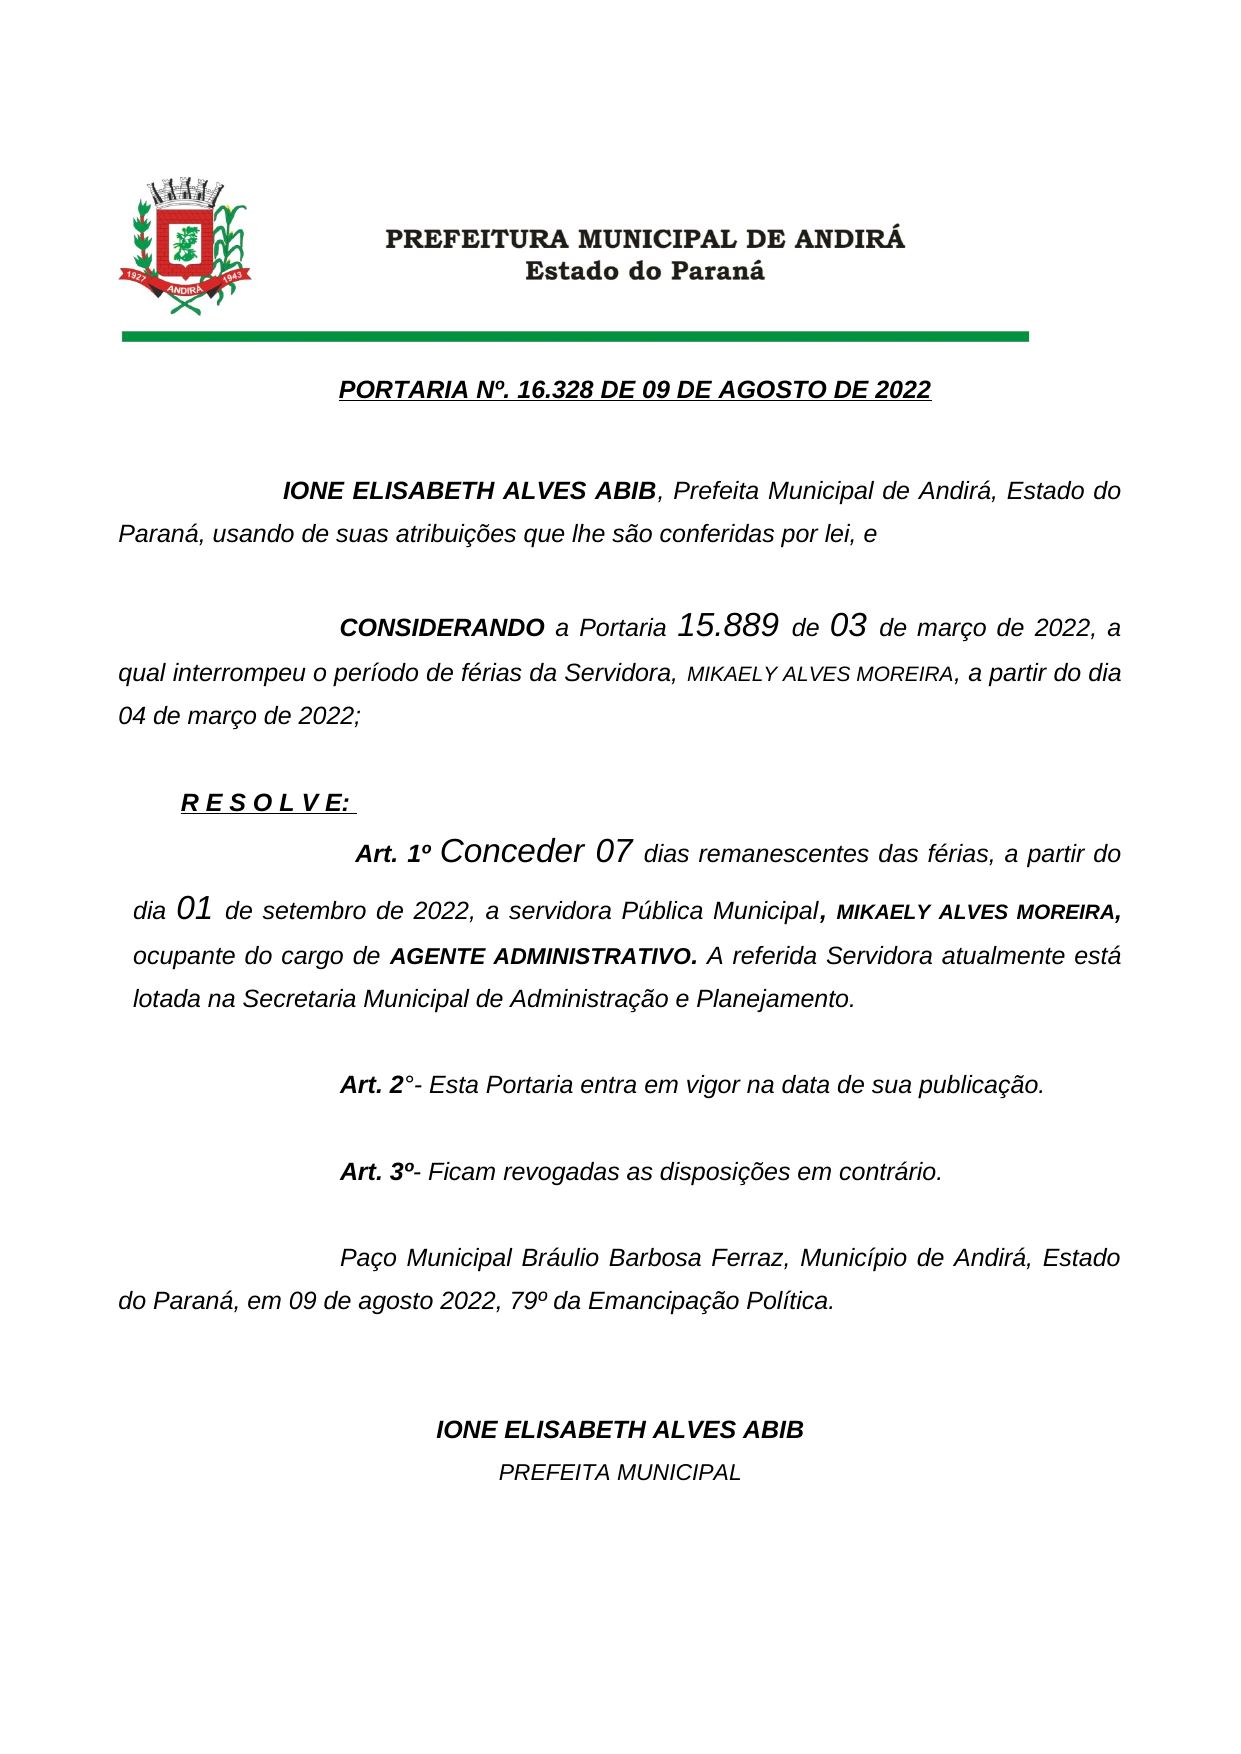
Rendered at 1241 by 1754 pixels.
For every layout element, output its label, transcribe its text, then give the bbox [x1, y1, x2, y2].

text R E S O L V E: [118, 787, 1122, 816]
text PORTARIA Nº. 16.328 DE 09 DE AGOSTO DE 2022 [118, 375, 1152, 404]
text Art. 2°- Esta Portaria entra em vigor na data de sua publicação. [118, 1070, 1122, 1099]
text CONSIDERANDO a Portaria 15.889 de 03 de março de 2022, a qual interrompeu o período de férias da Servidora, MIKAELY ALVES MOREIRA, a partir do dia 04 de março de 2022; [118, 605, 1122, 730]
text Art. 3º- Ficam revogadas as disposições em contrário. [236, 1157, 1122, 1185]
text Paço Municipal Bráulio Barbosa Ferraz, Município de Andirá, Estado do Paraná, em 09 de agosto 2022, 79º da Emancipação Política. [118, 1243, 1122, 1315]
text Art. 1º Conceder 07 dias remanescentes das férias, a partir do dia 01 de setembro de 2022, a servidora Pública Municipal, MIKAELY ALVES MOREIRA, ocupante do cargo de AGENTE ADMINISTRATIVO. A referida Servidora atualmente está lotada na Secretaria Municipal de Administração e Planejamento. [133, 831, 1122, 1013]
text IONE ELISABETH ALVES ABIB [118, 1415, 1122, 1444]
text PREFEITA MUNICIPAL [118, 1458, 1122, 1485]
text IONE ELISABETH ALVES ABIB, Prefeita Municipal de Andirá, Estado do Paraná, usando de suas atribuições que lhe são conferidas por lei, e [118, 476, 1122, 548]
picture [118, 177, 1030, 342]
